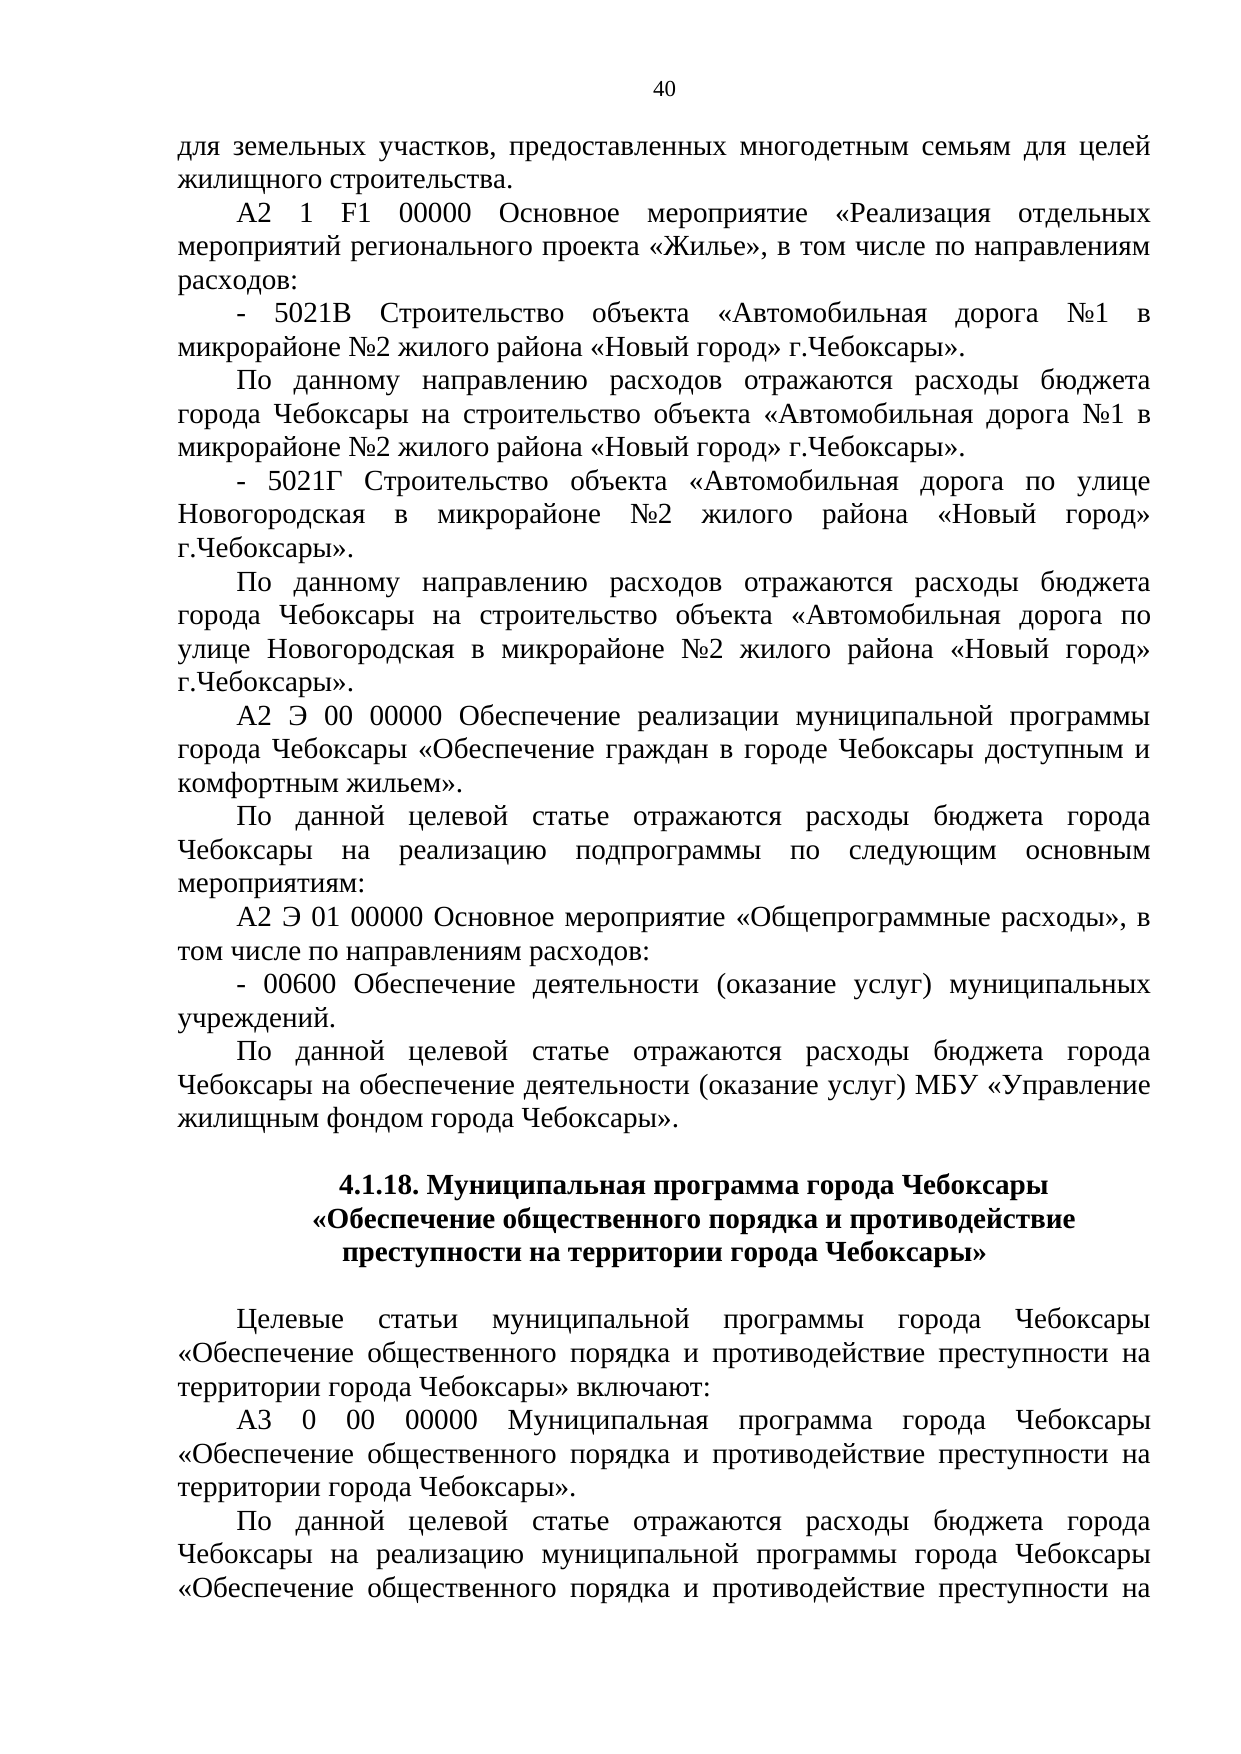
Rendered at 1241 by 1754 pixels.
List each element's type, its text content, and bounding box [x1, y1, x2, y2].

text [177, 128, 1152, 195]
text «Обеспечение общественного порядка и противодействие преступности на территории города Чебоксары» [177, 1201, 1152, 1268]
text 4.1.18. Муниципальная программа города Чебоксары [177, 1167, 1152, 1201]
text Целевые статьи муниципальной программы города Чебоксары «Обеспечение общественного порядка и противодействие преступности на территории города Чебоксары» включают: [177, 1302, 1152, 1402]
text А2 Э 01 00000 Основное мероприятие «Общепрограммные расходы», в том числе по направлениям расходов: [177, 899, 1152, 966]
text А2 1 F1 00000 Основное мероприятие «Реализация отдельных мероприятий регионального проекта «Жилье», в том числе по направлениям расходов: [177, 195, 1152, 295]
text - 5021В Строительство объекта «Автомобильная дорога №1 в микрорайоне №2 жилого района «Новый город» г.Чебоксары». [177, 295, 1152, 362]
text По данной целевой статье отражаются расходы бюджета города Чебоксары на реализацию подпрограммы по следующим основным мероприятиям: [177, 798, 1152, 899]
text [177, 1503, 1152, 1603]
text - 00600 Обеспечение деятельности (оказание услуг) муниципальных учреждений. [177, 966, 1152, 1033]
text По данному направлению расходов отражаются расходы бюджета города Чебоксары на строительство объекта «Автомобильная дорога по улице Новогородская в микрорайоне №2 жилого района «Новый город» г.Чебоксары». [177, 564, 1152, 698]
text А2 Э 00 00000 Обеспечение реализации муниципальной программы города Чебоксары «Обеспечение граждан в городе Чебоксары доступным и комфортным жильем». [177, 698, 1152, 798]
text - 5021Г Строительство объекта «Автомобильная дорога по улице Новогородская в микрорайоне №2 жилого района «Новый город» г.Чебоксары». [177, 463, 1152, 564]
text По данной целевой статье отражаются расходы бюджета города Чебоксары на обеспечение деятельности (оказание услуг) МБУ «Управление жилищным фондом города Чебоксары». [177, 1033, 1152, 1134]
text По данному направлению расходов отражаются расходы бюджета города Чебоксары на строительство объекта «Автомобильная дорога №1 в микрорайоне №2 жилого района «Новый город» г.Чебоксары». [177, 362, 1152, 463]
text А3 0 00 00000 Муниципальная программа города Чебоксары «Обеспечение общественного порядка и противодействие преступности на территории города Чебоксары». [177, 1402, 1152, 1503]
